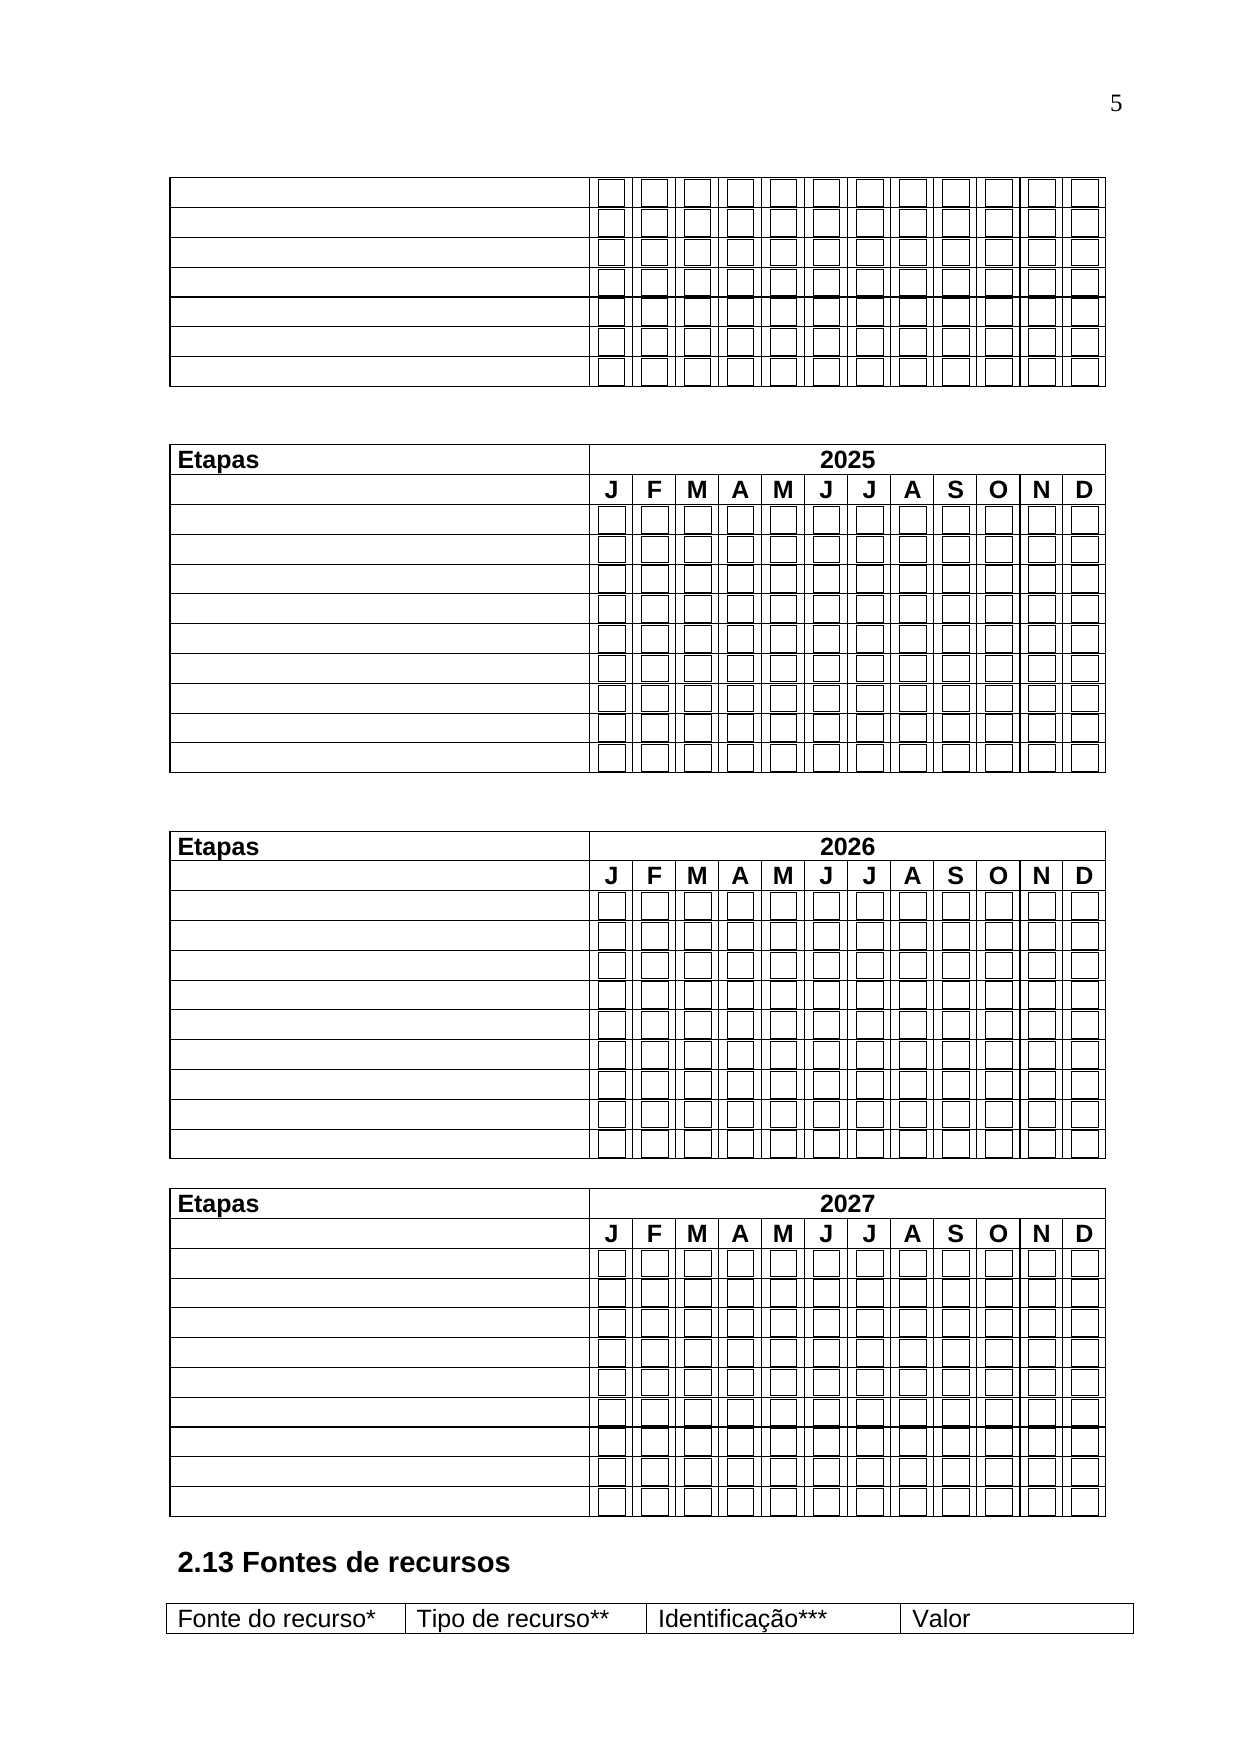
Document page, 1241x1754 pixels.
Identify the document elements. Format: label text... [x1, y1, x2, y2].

table_cell [977, 1308, 1019, 1337]
table_cell [171, 1398, 589, 1426]
table_cell [977, 1398, 1019, 1426]
table_cell [1072, 566, 1098, 592]
table_cell [1029, 982, 1055, 1008]
table_cell [719, 654, 761, 683]
table_cell [891, 624, 933, 653]
table_cell [797, 981, 804, 1009]
table_cell [1072, 1429, 1098, 1455]
table_cell [762, 714, 770, 742]
table_cell M [676, 475, 718, 504]
table_cell [633, 327, 675, 356]
table_cell [633, 1100, 675, 1128]
table_cell [676, 1487, 718, 1516]
table_cell [719, 1130, 727, 1158]
table_cell [927, 1130, 933, 1158]
table_cell [891, 714, 899, 742]
table_cell [884, 565, 890, 593]
table_cell [712, 565, 718, 593]
table_cell [676, 714, 684, 742]
table_cell J [590, 1219, 632, 1248]
table_cell [633, 357, 675, 386]
table_cell [171, 505, 589, 534]
table_cell [762, 921, 804, 950]
table_cell [840, 1130, 847, 1158]
table_cell [626, 981, 632, 1009]
table_cell [762, 535, 804, 563]
table_header Valor [901, 1604, 1133, 1633]
table_cell A [891, 1219, 933, 1248]
table_cell [719, 891, 761, 920]
table_cell [599, 982, 625, 1008]
table_cell [728, 1280, 753, 1306]
table_cell [848, 951, 890, 979]
table_cell [1072, 982, 1098, 1008]
table_cell [762, 208, 804, 237]
table_cell [1021, 951, 1062, 979]
table_cell [891, 654, 933, 683]
table_cell [171, 565, 589, 593]
table_cell [934, 298, 942, 326]
table_cell M [762, 475, 804, 504]
table_cell [891, 1040, 933, 1069]
table_cell [891, 238, 933, 267]
table_cell [1063, 981, 1071, 1009]
table_cell [934, 624, 976, 653]
table_cell [719, 178, 761, 207]
table_cell [642, 566, 668, 592]
table_cell A [891, 475, 933, 504]
table_cell [599, 566, 625, 592]
table_cell [599, 1131, 625, 1157]
table_cell [943, 1429, 969, 1455]
table_cell [797, 714, 804, 742]
table_cell [797, 1428, 804, 1456]
table_cell [171, 357, 589, 386]
table_cell [171, 624, 589, 653]
table_cell [1063, 1338, 1105, 1367]
table_cell [977, 1338, 1019, 1367]
table_cell [719, 624, 761, 653]
table_cell [848, 1130, 856, 1158]
table_cell [970, 1428, 976, 1456]
table_cell [633, 1368, 675, 1397]
table_cell [171, 1219, 589, 1248]
table_cell [762, 743, 804, 772]
table_cell [1056, 1428, 1062, 1456]
table_cell [1021, 1457, 1062, 1486]
table_cell [676, 1130, 684, 1158]
table_cell [977, 298, 985, 326]
table_cell [1063, 1070, 1105, 1099]
table_cell [676, 1040, 718, 1069]
table_cell [1056, 565, 1062, 593]
table_cell [590, 1070, 632, 1099]
table_cell S [934, 861, 976, 890]
table_cell N [1021, 861, 1062, 890]
table_cell [719, 208, 761, 237]
table_cell [970, 714, 976, 742]
table_cell [676, 921, 718, 950]
table_cell [171, 1100, 589, 1128]
table_cell [590, 951, 632, 979]
table_cell [927, 1428, 933, 1456]
table_cell [891, 921, 933, 950]
table_cell [805, 1100, 847, 1128]
table_cell [805, 208, 847, 237]
table_cell [590, 743, 632, 772]
table_header 2027 [590, 1189, 1105, 1218]
table_cell [762, 1338, 804, 1367]
table_cell [171, 654, 589, 683]
table_cell [171, 1428, 589, 1456]
table_cell [771, 715, 796, 741]
table_cell [590, 268, 632, 296]
table_cell [891, 565, 899, 593]
table_cell [1013, 1279, 1019, 1307]
table_cell [934, 921, 976, 950]
table_cell [633, 1040, 675, 1069]
table_cell [805, 1457, 847, 1486]
table_cell [728, 566, 753, 592]
table_cell [927, 298, 933, 326]
table_cell [934, 743, 976, 772]
table_cell [805, 327, 847, 356]
table_cell [805, 1487, 847, 1516]
table_cell [668, 298, 675, 326]
table_cell [762, 505, 804, 534]
table_cell [590, 714, 598, 742]
table_cell [762, 1308, 804, 1337]
table_cell [1029, 566, 1055, 592]
table_cell [927, 981, 933, 1009]
table_cell M [676, 1219, 718, 1248]
table_cell [934, 535, 976, 563]
table_cell [884, 714, 890, 742]
table_cell [642, 1131, 668, 1157]
table_cell [676, 1010, 718, 1039]
table_cell [728, 1131, 753, 1157]
table_cell [934, 238, 976, 267]
table_cell [728, 1429, 753, 1455]
table_cell [762, 1487, 804, 1516]
table_cell [669, 565, 675, 593]
table_cell [986, 982, 1012, 1008]
table_cell [1021, 208, 1062, 237]
table_cell [1099, 1428, 1105, 1456]
table_cell [633, 1130, 641, 1158]
table_cell [1063, 654, 1105, 683]
table_cell [857, 982, 883, 1008]
table_cell [848, 1070, 890, 1099]
table_cell [762, 594, 804, 623]
table_cell [934, 1457, 976, 1486]
table_cell [1063, 684, 1105, 712]
table_cell [857, 1429, 883, 1455]
table_cell [934, 1428, 942, 1456]
table_cell [805, 535, 847, 563]
table_cell [171, 1457, 589, 1486]
table_cell [805, 743, 847, 772]
table_cell [642, 982, 668, 1008]
table_cell [590, 981, 598, 1009]
table_cell [977, 327, 1019, 356]
table_cell [1063, 1308, 1105, 1337]
table_cell [1063, 743, 1105, 772]
table_cell [633, 505, 675, 534]
table_cell [934, 1130, 942, 1158]
table_cell [590, 178, 632, 207]
table_cell [848, 1308, 890, 1337]
table_cell [891, 684, 933, 712]
table_cell [590, 1130, 598, 1158]
table_cell [676, 594, 718, 623]
table_cell [1063, 1487, 1105, 1516]
table_cell [171, 951, 589, 979]
table_cell [934, 268, 976, 296]
table_cell [805, 624, 847, 653]
table_cell [171, 208, 589, 237]
table_cell [891, 1308, 933, 1337]
table_cell [848, 1368, 890, 1397]
table_cell [805, 1368, 847, 1397]
table_cell [977, 594, 1019, 623]
table_cell [590, 238, 632, 267]
table_cell [1029, 1429, 1055, 1455]
table_cell [1021, 921, 1062, 950]
table_cell [848, 565, 856, 593]
table_cell [633, 178, 675, 207]
table_cell [848, 1279, 856, 1307]
table_cell [590, 1279, 598, 1307]
table_cell [676, 684, 718, 712]
table_header 2026 [590, 832, 1105, 860]
table_cell [1063, 624, 1105, 653]
table_cell [728, 715, 753, 741]
table_cell [762, 1070, 804, 1099]
table_cell [977, 1457, 1019, 1486]
table_cell [669, 981, 675, 1009]
table_cell [1021, 1487, 1062, 1516]
table_cell [977, 1070, 1019, 1099]
table_cell [590, 594, 632, 623]
table_cell [633, 268, 675, 296]
table_cell [977, 505, 1019, 534]
table_cell [590, 654, 632, 683]
table_cell [977, 921, 1019, 950]
table_cell J [848, 1219, 890, 1248]
table_cell [1013, 298, 1019, 326]
table_cell [762, 891, 804, 920]
table_cell [171, 1368, 589, 1397]
table_cell [805, 1338, 847, 1367]
table_cell [805, 268, 847, 296]
table_cell [977, 654, 1019, 683]
table_cell M [762, 861, 804, 890]
table_cell [891, 208, 933, 237]
table_cell S [934, 475, 976, 504]
table_cell [986, 715, 1012, 741]
table_cell F [633, 861, 675, 890]
table_cell [805, 1130, 813, 1158]
table_cell [986, 566, 1012, 592]
table_cell [970, 1279, 976, 1307]
table_cell [626, 565, 632, 593]
table_cell [590, 327, 632, 356]
table_cell [934, 891, 976, 920]
table_cell [1013, 1428, 1019, 1456]
table_cell [633, 1457, 675, 1486]
table_cell [891, 1368, 933, 1397]
table_cell [1021, 565, 1028, 593]
table_cell [633, 684, 675, 712]
table_cell [676, 1249, 718, 1277]
table_cell [848, 505, 890, 534]
table_cell [771, 1429, 796, 1455]
table_cell M [676, 861, 718, 890]
table_cell [934, 1040, 976, 1069]
table_cell [590, 1457, 632, 1486]
table_cell [891, 298, 899, 326]
table_cell [626, 1428, 632, 1456]
table_cell [1063, 298, 1071, 326]
table_cell [891, 1398, 933, 1426]
table_cell [762, 951, 804, 979]
table_cell [1029, 299, 1055, 325]
table_cell [590, 1428, 598, 1456]
table_cell [934, 357, 976, 386]
table_cell [626, 1130, 632, 1158]
table_cell [927, 565, 933, 593]
table_cell [719, 1070, 761, 1099]
table_cell [171, 238, 589, 267]
table_cell [762, 624, 804, 653]
table_cell [805, 1040, 847, 1069]
table_cell J [805, 861, 847, 890]
table_cell [977, 1130, 985, 1158]
table_cell [719, 505, 761, 534]
table_cell M [762, 1219, 804, 1248]
table_cell [669, 1279, 675, 1307]
table_cell [712, 981, 718, 1009]
table_cell [891, 327, 933, 356]
table_cell [891, 1070, 933, 1099]
table_cell [171, 921, 589, 950]
table_cell [771, 1280, 796, 1306]
table_cell J [805, 1219, 847, 1248]
table_cell [848, 921, 890, 950]
table_cell [633, 654, 675, 683]
table_cell [1021, 1428, 1028, 1456]
table_cell [1021, 594, 1062, 623]
table_cell [669, 1428, 675, 1456]
table_cell [934, 654, 976, 683]
table_cell [1021, 981, 1028, 1009]
table_cell [590, 1308, 632, 1337]
table_cell [848, 298, 856, 326]
table_cell [891, 951, 933, 979]
table_cell [848, 178, 890, 207]
table_cell [1021, 891, 1062, 920]
table_cell [762, 981, 770, 1009]
table_cell [590, 535, 632, 563]
table_cell [633, 891, 675, 920]
table_cell [857, 1280, 883, 1306]
table_cell [633, 1249, 675, 1277]
table_cell [599, 1429, 625, 1455]
table_cell [171, 1249, 589, 1277]
table_cell [685, 1429, 711, 1455]
table_cell [1063, 238, 1105, 267]
table_cell [891, 178, 933, 207]
table_cell [642, 299, 667, 325]
table_cell [762, 268, 804, 296]
table_cell [848, 268, 890, 296]
table_cell [1063, 1130, 1071, 1158]
table_cell J [848, 861, 890, 890]
table_cell [891, 535, 933, 563]
table_cell [848, 654, 890, 683]
table_cell [1013, 981, 1019, 1009]
table_cell [590, 208, 632, 237]
table_cell [1021, 327, 1062, 356]
table_cell [1063, 1428, 1071, 1456]
table_cell [762, 1457, 804, 1486]
table_cell [633, 1398, 675, 1426]
table_header Identificação*** [647, 1604, 900, 1633]
table_cell [1029, 715, 1055, 741]
table_cell [771, 299, 796, 325]
table_cell [171, 891, 589, 920]
table_cell [977, 1368, 1019, 1397]
table_cell [171, 861, 589, 890]
table_cell [805, 1428, 813, 1456]
table_cell [633, 238, 675, 267]
table_cell J [590, 861, 632, 890]
table_cell [719, 1040, 761, 1069]
table_cell [719, 951, 761, 979]
table_cell A [719, 1219, 761, 1248]
table_cell O [977, 475, 1019, 504]
table_cell [719, 1368, 761, 1397]
table_cell [171, 981, 589, 1009]
table_cell [1021, 1279, 1028, 1307]
table_cell [676, 208, 718, 237]
table_cell [857, 1131, 883, 1157]
table_header Tipo de recurso** [406, 1604, 646, 1633]
table_cell [848, 1487, 890, 1516]
table_cell [712, 1130, 718, 1158]
table_header Etapas [171, 1189, 589, 1218]
table_cell [676, 1279, 684, 1307]
table_cell [805, 951, 847, 979]
table_cell [943, 982, 969, 1008]
table_cell [848, 357, 890, 386]
table_cell [676, 565, 684, 593]
table_cell [719, 1338, 761, 1367]
table_cell [797, 1279, 804, 1307]
table_cell [719, 921, 761, 950]
table_cell [762, 1398, 804, 1426]
table_cell [977, 951, 1019, 979]
table_cell [1021, 298, 1028, 326]
table_cell [719, 981, 727, 1009]
table_cell [977, 1100, 1019, 1128]
table_cell [171, 1010, 589, 1039]
table_cell [848, 891, 890, 920]
table_cell [797, 298, 804, 326]
table_cell F [633, 1219, 675, 1248]
table_cell [762, 1040, 804, 1069]
table_cell [1099, 714, 1105, 742]
table_cell [848, 1457, 890, 1486]
table_cell [891, 505, 933, 534]
table_cell [814, 1429, 839, 1455]
table_cell [633, 1308, 675, 1337]
table_cell [762, 1249, 804, 1277]
table_cell [1021, 743, 1062, 772]
table_cell [762, 178, 804, 207]
table_cell [590, 565, 598, 593]
table_cell [977, 565, 985, 593]
table_cell [754, 298, 761, 326]
table_cell [676, 743, 718, 772]
table_cell [977, 743, 1019, 772]
table_cell [891, 268, 933, 296]
table_cell [1056, 1130, 1062, 1158]
table_cell [719, 1010, 761, 1039]
table_cell [1063, 1457, 1105, 1486]
table_cell [676, 951, 718, 979]
table_cell [977, 1010, 1019, 1039]
table_cell [712, 714, 718, 742]
table_cell [814, 566, 839, 592]
table_cell [814, 715, 839, 741]
table_cell [977, 981, 985, 1009]
table_cell [633, 624, 675, 653]
table_cell [1063, 208, 1105, 237]
table_cell [840, 1279, 847, 1307]
table_cell [840, 565, 847, 593]
table_cell [171, 268, 589, 296]
table_cell [934, 1338, 976, 1367]
table_cell [943, 715, 969, 741]
table_cell [754, 1428, 761, 1456]
table_cell [712, 1428, 718, 1456]
table_cell [590, 624, 632, 653]
table_cell [719, 357, 761, 386]
table_cell [891, 1130, 899, 1158]
table_cell [590, 1100, 632, 1128]
table_cell [1021, 238, 1062, 267]
table_cell [633, 1279, 641, 1307]
table_cell J [805, 475, 847, 504]
table_cell [171, 1130, 589, 1158]
table_cell [891, 981, 899, 1009]
table_cell [805, 238, 847, 267]
table_cell [171, 743, 589, 772]
table_cell [884, 1130, 890, 1158]
table_cell [762, 565, 770, 593]
table_cell [712, 1279, 718, 1307]
table_cell [986, 1280, 1012, 1306]
table_cell [805, 1279, 813, 1307]
table_cell [797, 1130, 804, 1158]
table_cell [171, 1040, 589, 1069]
table_cell [676, 1368, 718, 1397]
table_cell [805, 178, 847, 207]
table_cell [762, 1368, 804, 1397]
table_cell [719, 238, 761, 267]
table_cell [626, 1279, 632, 1307]
table_cell [943, 566, 969, 592]
table_cell [590, 505, 632, 534]
table_cell [633, 743, 675, 772]
table_cell [943, 1280, 969, 1306]
table_cell [1099, 298, 1105, 326]
table_cell [1013, 714, 1019, 742]
table_cell [1063, 951, 1105, 979]
table_cell [171, 535, 589, 563]
table_cell [848, 535, 890, 563]
table_cell [891, 1487, 933, 1516]
table_cell [900, 566, 926, 592]
table_cell [900, 1429, 926, 1455]
table_cell [1021, 268, 1062, 296]
text 2.13 Fontes de recursos [177, 1546, 1122, 1579]
table_cell [857, 566, 883, 592]
table_cell [977, 1249, 1019, 1277]
table_cell [1063, 505, 1105, 534]
table_cell [171, 178, 589, 207]
table_cell [1021, 1368, 1062, 1397]
table_cell [590, 1487, 632, 1516]
table_cell [934, 1249, 976, 1277]
table_cell [797, 565, 804, 593]
table_cell [1063, 327, 1105, 356]
table_cell [805, 565, 813, 593]
table_cell [685, 1280, 711, 1306]
table_cell [840, 298, 847, 326]
table_cell J [848, 475, 890, 504]
table_cell [171, 684, 589, 712]
table_cell [625, 298, 632, 326]
table_cell [977, 208, 1019, 237]
table_cell [590, 298, 598, 326]
table_cell [943, 299, 969, 325]
table_cell [848, 327, 890, 356]
table_cell [762, 1428, 770, 1456]
table_cell [891, 1457, 933, 1486]
table_cell [719, 594, 761, 623]
table_cell [1021, 535, 1062, 563]
table_cell [685, 982, 711, 1008]
table_cell [848, 1249, 890, 1277]
table_cell [934, 505, 976, 534]
table_cell [934, 1010, 976, 1039]
table_cell [977, 357, 1019, 386]
table_cell [1029, 1280, 1055, 1306]
table_cell [970, 298, 976, 326]
table_cell [857, 715, 883, 741]
table_cell [891, 1338, 933, 1367]
table_cell [934, 714, 942, 742]
table_cell [1021, 1308, 1062, 1337]
table_cell [728, 982, 753, 1008]
table_cell [590, 1249, 632, 1277]
table_cell [711, 298, 718, 326]
table_cell [1013, 1130, 1019, 1158]
table_cell [754, 714, 761, 742]
table_cell [676, 298, 684, 326]
table_cell [719, 535, 761, 563]
table_cell [633, 1070, 675, 1099]
table_cell [171, 475, 589, 504]
table_cell [599, 715, 625, 741]
table_cell [1021, 624, 1062, 653]
table_cell [633, 565, 641, 593]
table_cell [171, 714, 589, 742]
table_cell [676, 1338, 718, 1367]
table_cell N [1021, 1219, 1062, 1248]
table_cell [977, 1487, 1019, 1516]
table_cell [719, 1398, 761, 1426]
table_cell [1021, 357, 1062, 386]
table_cell [1056, 1279, 1062, 1307]
table_cell [1063, 178, 1105, 207]
table_cell [642, 715, 668, 741]
table_cell [977, 1428, 985, 1456]
table_cell [633, 981, 641, 1009]
table_cell [934, 1308, 976, 1337]
table_cell [848, 714, 856, 742]
table_cell [1063, 1010, 1105, 1039]
table_cell [986, 1429, 1012, 1455]
table_cell [171, 1279, 589, 1307]
table_cell [848, 1040, 890, 1069]
table_cell [934, 1368, 976, 1397]
table_cell [1063, 1040, 1105, 1069]
table_cell [171, 1308, 589, 1337]
table_cell [1021, 1100, 1062, 1128]
table_cell F [633, 475, 675, 504]
table_cell [848, 1428, 856, 1456]
table_cell [669, 714, 675, 742]
table_header 2025 [590, 445, 1105, 474]
table_cell [633, 535, 675, 563]
table_cell [1063, 1398, 1105, 1426]
table_cell [676, 1100, 718, 1128]
table_cell [626, 714, 632, 742]
table_cell [762, 327, 804, 356]
table_cell [719, 1308, 761, 1337]
table_cell [1056, 714, 1062, 742]
table_cell [1063, 921, 1105, 950]
table_cell [970, 981, 976, 1009]
table_cell [900, 715, 926, 741]
table_cell [891, 743, 933, 772]
table_cell [934, 1100, 976, 1128]
table_cell [1056, 298, 1062, 326]
table_cell [857, 299, 883, 325]
table_cell [805, 357, 847, 386]
table_cell [719, 743, 761, 772]
table_cell [900, 1131, 926, 1157]
table_cell [1021, 1040, 1062, 1069]
table_cell [1099, 1130, 1105, 1158]
table_cell [754, 1279, 761, 1307]
table_cell [814, 299, 839, 325]
table_cell [642, 1429, 668, 1455]
table_cell [669, 1130, 675, 1158]
table_cell [171, 1070, 589, 1099]
table_cell [719, 1487, 761, 1516]
table_header Etapas [171, 832, 589, 860]
table_cell [1099, 565, 1105, 593]
table_cell [986, 1131, 1012, 1157]
table_header Fonte do recurso* [167, 1604, 405, 1633]
table_cell [1072, 1131, 1098, 1157]
table_cell [676, 535, 718, 563]
table_cell [1021, 505, 1062, 534]
table_cell [1063, 714, 1071, 742]
table_cell [848, 1398, 890, 1426]
table_cell D [1063, 475, 1105, 504]
table_cell A [891, 861, 933, 890]
table_cell [934, 178, 976, 207]
table_cell [590, 1040, 632, 1069]
table_cell [599, 299, 624, 325]
table_cell [171, 594, 589, 623]
table_cell [719, 1457, 761, 1486]
table_cell [884, 1279, 890, 1307]
table_cell [934, 565, 942, 593]
table_cell [805, 981, 813, 1009]
table_cell [762, 654, 804, 683]
table_cell [676, 238, 718, 267]
table_cell [934, 1487, 976, 1516]
table_cell [977, 1040, 1019, 1069]
table_cell [633, 714, 641, 742]
table_cell [1063, 357, 1105, 386]
table_cell [848, 743, 890, 772]
table_cell [1021, 1010, 1062, 1039]
table_cell [642, 1280, 668, 1306]
table_cell [848, 684, 890, 712]
table_cell [590, 1368, 632, 1397]
table_cell [1021, 1398, 1062, 1426]
table_cell [1021, 714, 1028, 742]
table_cell A [719, 475, 761, 504]
table_cell [848, 1010, 890, 1039]
table_cell [848, 594, 890, 623]
table_cell A [719, 861, 761, 890]
table_cell [900, 1280, 926, 1306]
table_cell [633, 1010, 675, 1039]
table_cell [805, 891, 847, 920]
table_cell [676, 891, 718, 920]
table_cell [840, 981, 847, 1009]
table_cell [762, 684, 804, 712]
table_cell [728, 299, 753, 325]
table_cell J [590, 475, 632, 504]
table_cell [977, 624, 1019, 653]
table_cell [840, 714, 847, 742]
table_cell [1072, 715, 1098, 741]
table_cell [590, 891, 632, 920]
table_cell [719, 565, 727, 593]
table_cell [891, 594, 933, 623]
table_cell [754, 1130, 761, 1158]
table_cell [805, 1398, 847, 1426]
table_cell [891, 1100, 933, 1128]
table_cell [805, 594, 847, 623]
table_cell [848, 238, 890, 267]
table_cell [676, 357, 718, 386]
table_cell [590, 1010, 632, 1039]
table_cell [943, 1131, 969, 1157]
table_cell [633, 951, 675, 979]
table_cell [934, 594, 976, 623]
table_cell [1072, 299, 1098, 325]
table_cell [805, 1010, 847, 1039]
table_cell O [977, 861, 1019, 890]
table_cell [934, 1279, 942, 1307]
table_cell [848, 981, 856, 1009]
table_cell [848, 624, 890, 653]
table_cell [685, 566, 711, 592]
table_cell [762, 1279, 770, 1307]
table_cell [719, 298, 727, 326]
table_cell [676, 1070, 718, 1099]
table_cell [676, 981, 684, 1009]
table_cell [676, 1398, 718, 1426]
table_cell [599, 1280, 625, 1306]
table_cell [676, 1308, 718, 1337]
table_cell [754, 565, 761, 593]
table_cell [884, 298, 890, 326]
table_cell [900, 982, 926, 1008]
table_cell [633, 208, 675, 237]
table_cell [676, 505, 718, 534]
table_cell [719, 684, 761, 712]
table_cell [934, 327, 976, 356]
table_cell [676, 1428, 684, 1456]
table_cell [805, 1070, 847, 1099]
table_cell [719, 714, 727, 742]
table_cell [891, 891, 933, 920]
table_cell [1063, 1100, 1105, 1128]
table_cell [934, 1070, 976, 1099]
table_cell [1021, 1130, 1028, 1158]
table_cell [891, 357, 933, 386]
table_cell [676, 1457, 718, 1486]
table_cell [590, 684, 632, 712]
table_cell [719, 1249, 761, 1277]
table_cell D [1063, 861, 1105, 890]
table_cell [685, 715, 711, 741]
table_cell O [977, 1219, 1019, 1248]
table_cell [771, 1131, 796, 1157]
table_cell [900, 299, 926, 325]
table_cell [977, 268, 1019, 296]
table_cell [848, 208, 890, 237]
table_cell [814, 1280, 839, 1306]
table_cell [927, 1279, 933, 1307]
table_cell [1021, 178, 1062, 207]
table_cell [762, 1100, 804, 1128]
table_cell [805, 714, 813, 742]
table_cell [1021, 684, 1062, 712]
table_cell [1099, 981, 1105, 1009]
table_cell [977, 714, 985, 742]
table_cell [805, 684, 847, 712]
table_cell [633, 1338, 675, 1367]
table_cell [1063, 1368, 1105, 1397]
table_cell [590, 1338, 632, 1367]
table_cell [805, 921, 847, 950]
table_cell S [934, 1219, 976, 1248]
table_cell [840, 1428, 847, 1456]
table_cell [171, 298, 589, 326]
table_cell [884, 981, 890, 1009]
table_cell [1063, 535, 1105, 563]
table_cell [986, 299, 1012, 325]
table_cell [1063, 565, 1071, 593]
table_cell N [1021, 475, 1062, 504]
table_cell [719, 268, 761, 296]
table_cell [934, 981, 942, 1009]
table_cell [1099, 1279, 1105, 1307]
table_cell [1063, 891, 1105, 920]
table_cell [1063, 1279, 1071, 1307]
table_cell [676, 178, 718, 207]
table_cell [754, 981, 761, 1009]
table_cell [590, 921, 632, 950]
table_cell [977, 535, 1019, 563]
table_cell [762, 1130, 770, 1158]
table_cell [762, 298, 770, 326]
table_cell [891, 1279, 899, 1307]
table_cell [633, 1487, 675, 1516]
table_cell D [1063, 1219, 1105, 1248]
table_cell [1063, 1249, 1105, 1277]
table_cell [891, 1010, 933, 1039]
table_cell [814, 982, 839, 1008]
table_cell [977, 178, 1019, 207]
table_header Etapas [171, 445, 589, 474]
table_cell [590, 357, 632, 386]
table_cell [771, 566, 796, 592]
table_cell [884, 1428, 890, 1456]
table_cell [805, 1308, 847, 1337]
table_cell [891, 1249, 933, 1277]
table_cell [934, 1398, 976, 1426]
table_cell [762, 238, 804, 267]
table_cell [805, 298, 813, 326]
table_cell [1063, 594, 1105, 623]
table_cell [848, 1338, 890, 1367]
table_cell [1021, 1338, 1062, 1367]
table_cell [171, 1338, 589, 1367]
table_cell [771, 982, 796, 1008]
table_cell [805, 654, 847, 683]
table_cell [685, 299, 710, 325]
table_cell [805, 505, 847, 534]
table_cell [970, 1130, 976, 1158]
table_cell [633, 921, 675, 950]
table_cell [633, 594, 675, 623]
table_cell [970, 565, 976, 593]
table_cell [977, 684, 1019, 712]
table_cell [934, 208, 976, 237]
table_cell [719, 1279, 727, 1307]
table_cell [977, 891, 1019, 920]
table_cell [1013, 565, 1019, 593]
table_cell [762, 357, 804, 386]
table_cell [805, 1249, 847, 1277]
table_cell [762, 1010, 804, 1039]
table_cell [719, 1100, 761, 1128]
table_cell [891, 1428, 899, 1456]
table_cell [590, 1398, 632, 1426]
table_cell [676, 624, 718, 653]
table_cell [676, 327, 718, 356]
table_cell [934, 951, 976, 979]
table_cell [685, 1131, 711, 1157]
table_cell [927, 714, 933, 742]
table_cell [934, 684, 976, 712]
table_cell [1063, 268, 1105, 296]
table_cell [1029, 1131, 1055, 1157]
table_cell [719, 327, 761, 356]
table_cell [1056, 981, 1062, 1009]
table_cell [676, 268, 718, 296]
table_cell [1021, 1249, 1062, 1277]
table_cell [719, 1428, 727, 1456]
table_cell [676, 654, 718, 683]
table_cell [1021, 654, 1062, 683]
table_cell [977, 238, 1019, 267]
table_cell [848, 1100, 890, 1128]
table_cell [977, 1279, 985, 1307]
table_cell [633, 298, 641, 326]
table_cell [633, 1428, 641, 1456]
table_cell [1021, 1070, 1062, 1099]
table_cell [171, 327, 589, 356]
table_cell [814, 1131, 839, 1157]
table_cell [1072, 1280, 1098, 1306]
table_cell [171, 1487, 589, 1516]
